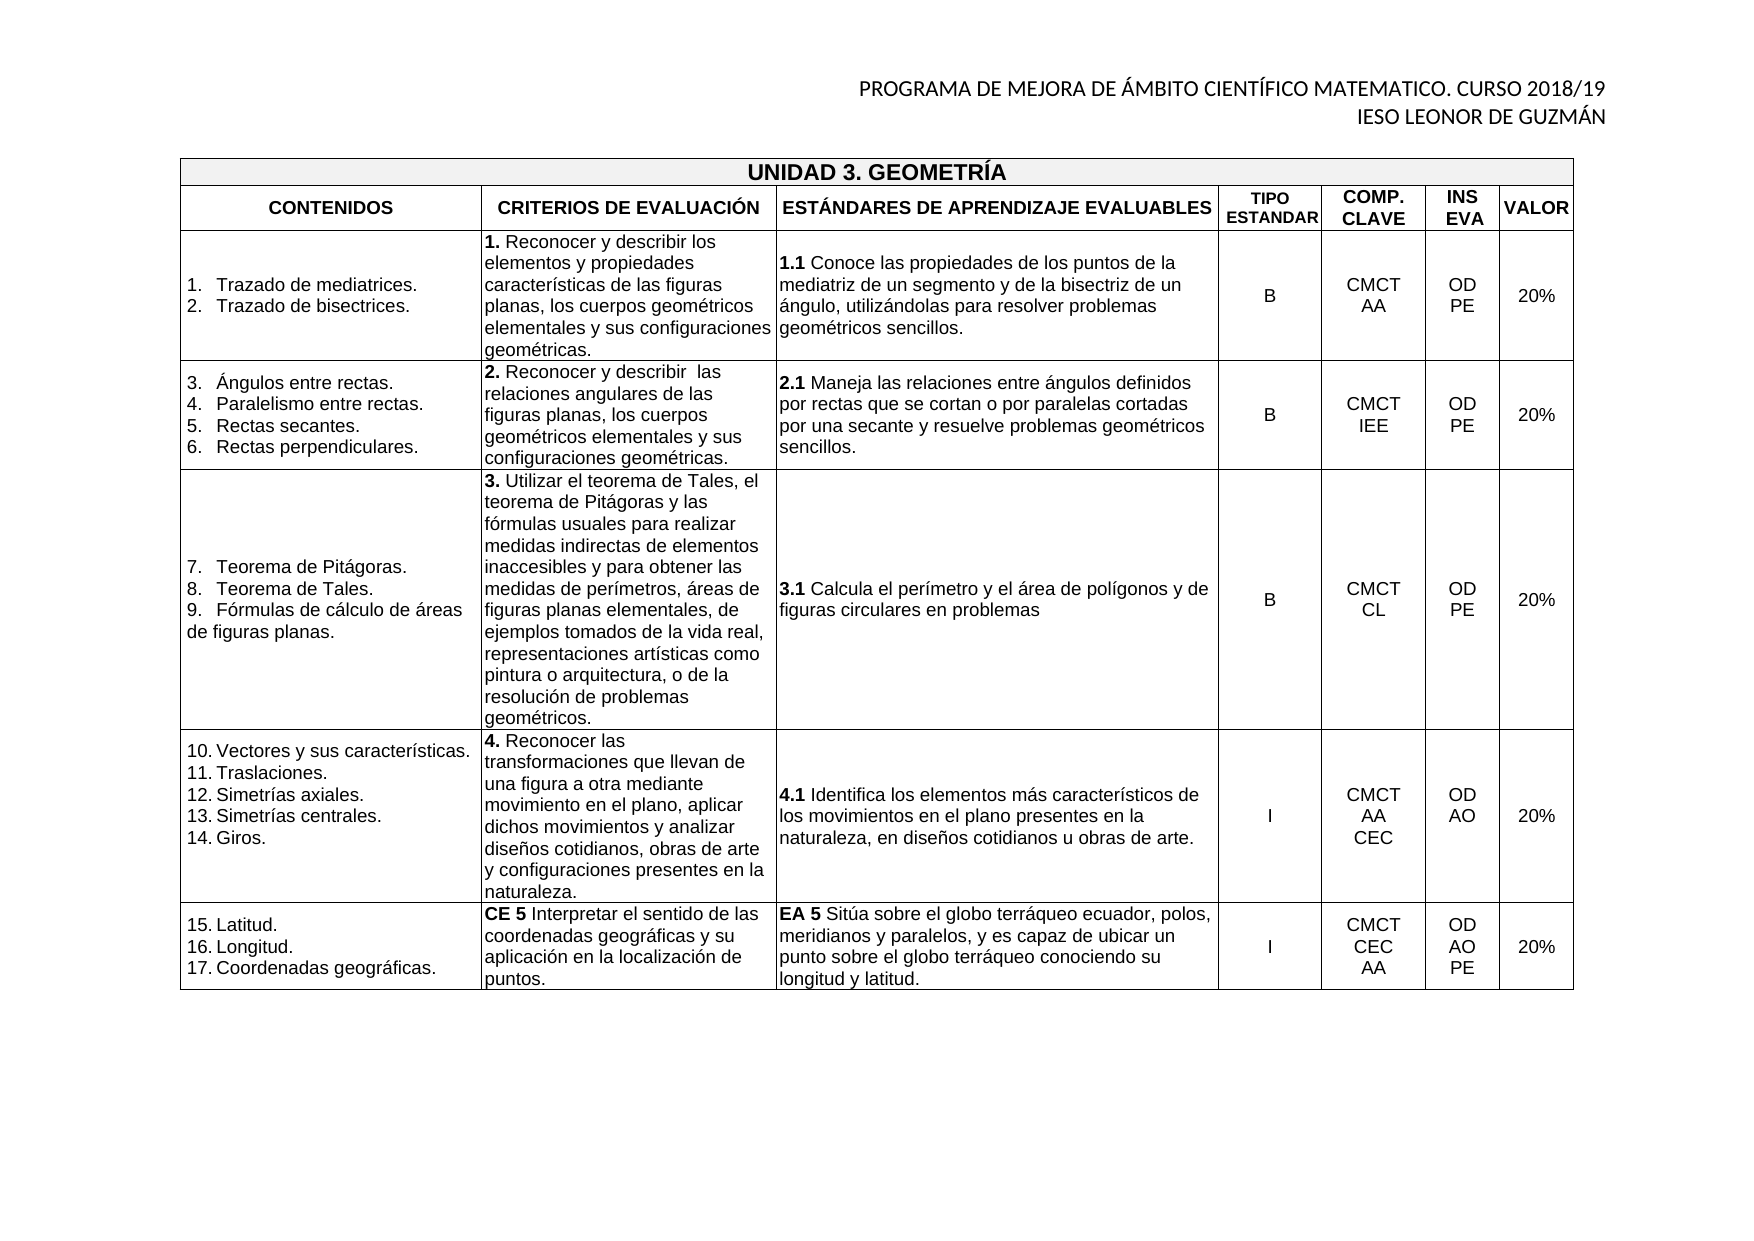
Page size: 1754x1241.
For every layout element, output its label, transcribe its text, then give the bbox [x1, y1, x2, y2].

table_cell VALOR [1500, 186, 1573, 229]
table_cell 1.1 Conoce las propiedades de los puntos de la mediatriz de un segmento y de la bisectriz de un ángulo, utilizándolas para resolver problemas geométricos sencillos. [777, 231, 1218, 360]
table_cell ESTÁNDARES DE APRENDIZAJE EVALUABLES [777, 186, 1218, 229]
table_cell 4.1 Identifica los elementos más característicos de los movimientos en el plano presentes en la naturaleza, en diseños cotidianos u obras de arte. [777, 730, 1218, 902]
table_cell 4. Reconocer las transformaciones que llevan de una figura a otra mediante movimiento en el plano, aplicar dichos movimientos y analizar diseños cotidianos, obras de arte y configuraciones presentes en la naturaleza. [482, 730, 776, 902]
table_cell CMCT CL [1322, 470, 1425, 728]
table_cell 20% [1500, 361, 1573, 469]
table_cell 20% [1500, 231, 1573, 360]
table_cell B [1219, 361, 1321, 469]
table_cell B [1219, 470, 1321, 728]
table_cell COMP. CLAVE [1322, 186, 1425, 229]
table_cell Vectores y sus características. Traslaciones. Simetrías axiales. Simetrías centrales. Giros. [181, 730, 481, 902]
table_cell 3. Utilizar el teorema de Tales, el teorema de Pitágoras y las fórmulas usuales para realizar medidas indirectas de elementos inaccesibles y para obtener las medidas de perímetros, áreas de figuras planas elementales, de ejemplos tomados de la vida real, representaciones artísticas como pintura o arquitectura, o de la resolución de problemas geométricos. [482, 470, 776, 728]
table_cell OD AO PE [1426, 903, 1499, 989]
table_cell 20% [1500, 730, 1573, 902]
table_cell CONTENIDOS [181, 186, 481, 229]
table_cell 2.1 Maneja las relaciones entre ángulos definidos por rectas que se cortan o por paralelas cortadas por una secante y resuelve problemas geométricos sencillos. [777, 361, 1218, 469]
table_cell 2. Reconocer y describir las relaciones angulares de las figuras planas, los cuerpos geométricos elementales y sus configuraciones geométricas. [482, 361, 776, 469]
table_cell Trazado de mediatrices. Trazado de bisectrices. [181, 231, 481, 360]
table_cell 3.1 Calcula el perímetro y el área de polígonos y de figuras circulares en problemas [777, 470, 1218, 728]
table_cell I [1219, 730, 1321, 902]
table_cell OD PE [1426, 361, 1499, 469]
table_cell OD PE [1426, 231, 1499, 360]
table_cell Ángulos entre rectas. Paralelismo entre rectas. Rectas secantes. Rectas perpendiculares. [181, 361, 481, 469]
table_cell EA 5 Sitúa sobre el globo terráqueo ecuador, polos, meridianos y paralelos, y es capaz de ubicar un punto sobre el globo terráqueo conociendo su longitud y latitud. [777, 903, 1218, 989]
table_cell INS EVA [1426, 186, 1499, 229]
table_cell TIPO ESTANDAR [1219, 186, 1321, 229]
table_cell OD AO [1426, 730, 1499, 902]
table_cell CMCT AA CEC [1322, 730, 1425, 902]
table_cell B [1219, 231, 1321, 360]
table_cell CMCT IEE [1322, 361, 1425, 469]
table_cell Teorema de Pitágoras. Teorema de Tales. Fórmulas de cálculo de áreas de figuras planas. [181, 470, 481, 728]
table_cell OD PE [1426, 470, 1499, 728]
table_cell CRITERIOS DE EVALUACIÓN [482, 186, 776, 229]
table_cell CMCT AA [1322, 231, 1425, 360]
table_cell 20% [1500, 903, 1573, 989]
table_header UNIDAD 3. GEOMETRÍA [181, 159, 1573, 185]
table_cell 20% [1500, 470, 1573, 728]
table_cell Latitud. Longitud. Coordenadas geográficas. [181, 903, 481, 989]
table_cell CMCT CEC AA [1322, 903, 1425, 989]
table_cell 1. Reconocer y describir los elementos y propiedades características de las figuras planas, los cuerpos geométricos elementales y sus configuraciones geométricas. [482, 231, 776, 360]
table_cell CE 5 Interpretar el sentido de las coordenadas geográficas y su aplicación en la localización de puntos. [482, 903, 776, 989]
table_cell I [1219, 903, 1321, 989]
